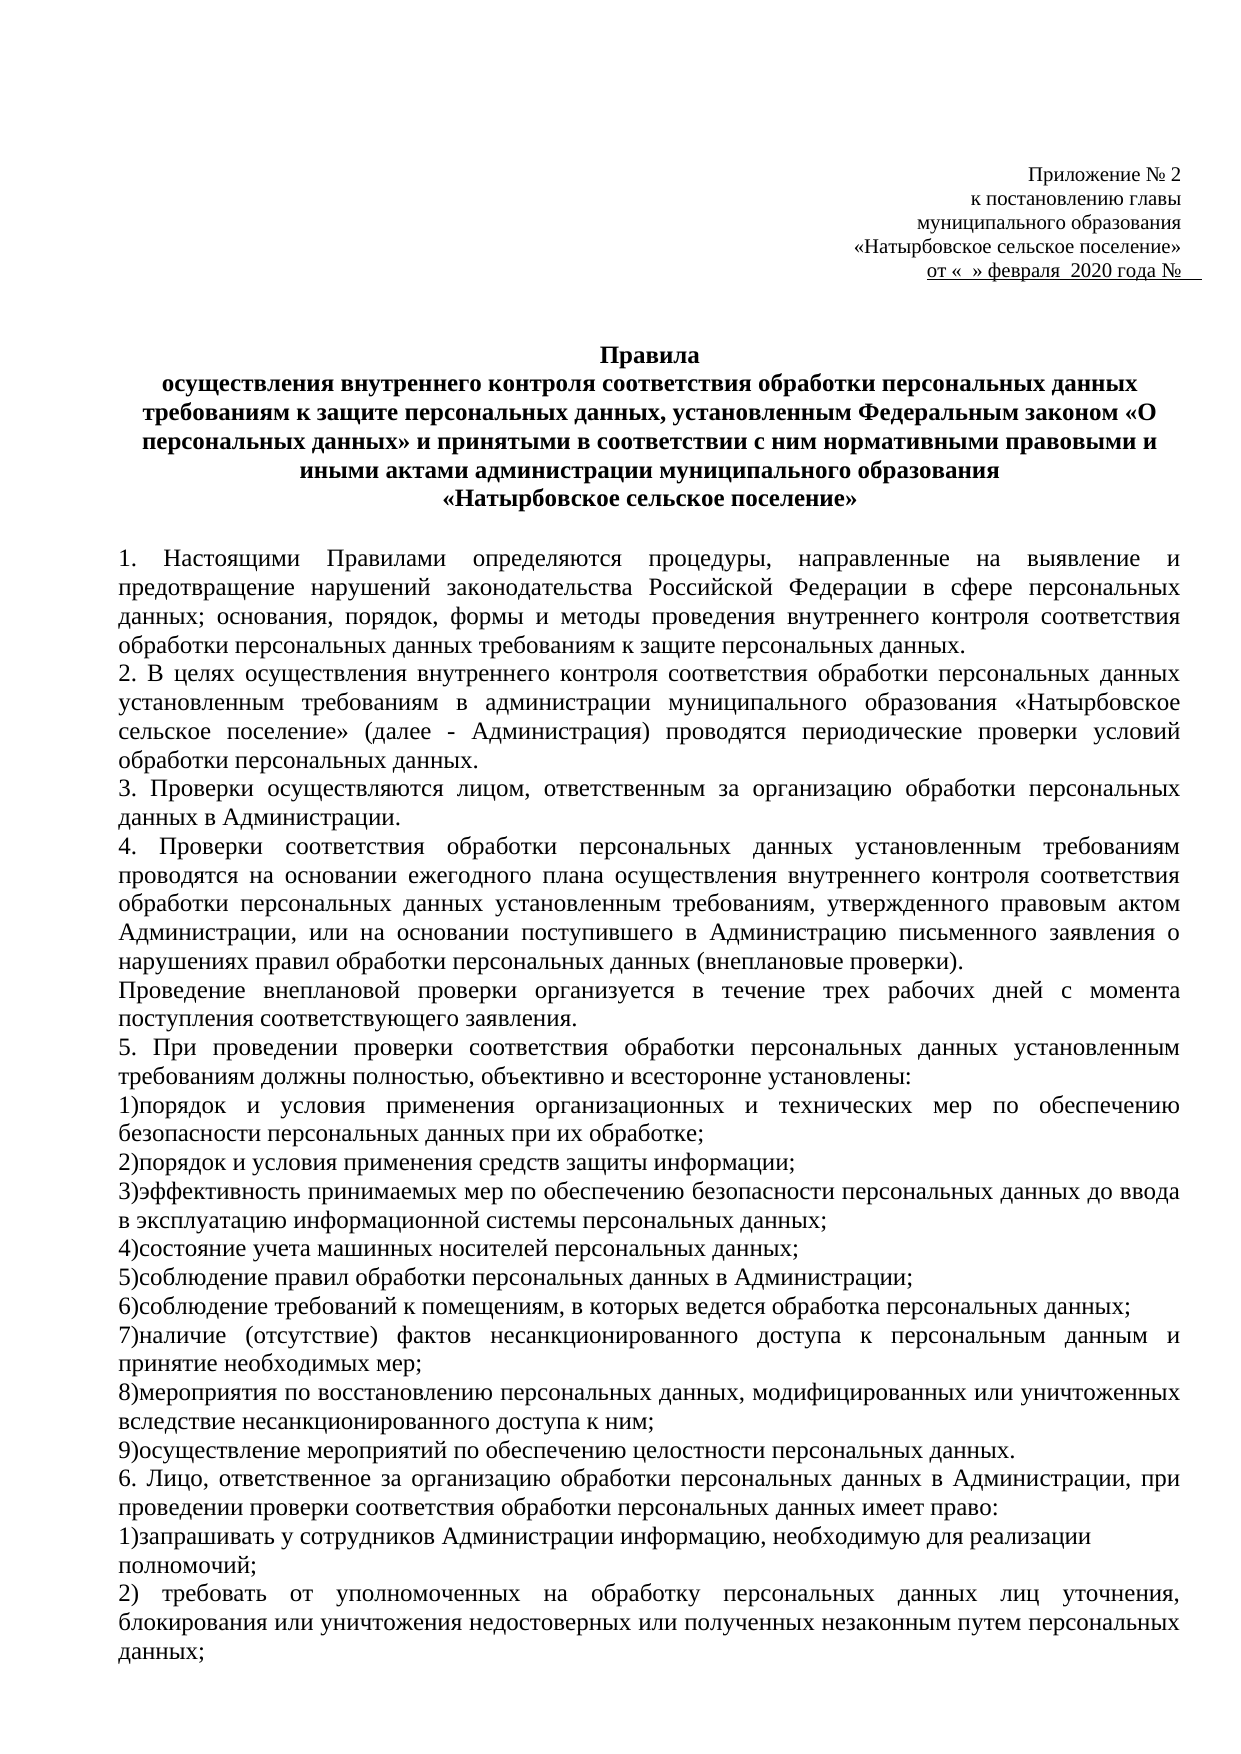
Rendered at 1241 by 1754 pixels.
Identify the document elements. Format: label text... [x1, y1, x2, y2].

text 4)состояние учета машинных носителей персональных данных; [118, 1233, 1181, 1262]
text 4. Проверки соответствия обработки персональных данных установленным требованиям проводятся на основании ежегодного плана осуществления внутреннего контроля соответствия обработки персональных данных установленным требованиям, утвержденного правовым актом Администрации, или на основании поступившего в Администрацию письменного заявления о нарушениях правил обработки персональных данных (внеплановые проверки). [118, 831, 1181, 975]
text 6. Лицо, ответственное за организацию обработки персональных данных в Администрации, при проведении проверки соответствия обработки персональных данных имеет право: [118, 1463, 1181, 1521]
text от « » февраля 2020 года № [118, 258, 1181, 282]
text 5)соблюдение правил обработки персональных данных в Администрации; [118, 1262, 1181, 1291]
text Правила [118, 340, 1181, 368]
text 2) требовать от уполномоченных на обработку персональных данных лиц уточнения, блокирования или уничтожения недостоверных или полученных незаконным путем персональных данных; [118, 1578, 1181, 1665]
text «Натырбовское сельское поселение» [118, 483, 1181, 512]
text 5. При проведении проверки соответствия обработки персональных данных установленным требованиям должны полностью, объективно и всесторонне установлены: [118, 1032, 1181, 1090]
text 8)мероприятия по восстановлению персональных данных, модифицированных или уничтоженных вследствие несанкционированного доступа к ним; [118, 1377, 1181, 1435]
text Приложение № 2 [118, 162, 1181, 186]
text 1)запрашивать у сотрудников Администрации информацию, необходимую для реализации полномочий; [118, 1521, 1181, 1578]
text 7)наличие (отсутствие) фактов несанкционированного доступа к персональным данным и принятие необходимых мер; [118, 1320, 1181, 1377]
text «Натырбовское сельское поселение» [118, 234, 1181, 258]
text 9)осуществление мероприятий по обеспечению целостности персональных данных. [118, 1435, 1181, 1463]
text 3)эффективность принимаемых мер по обеспечению безопасности персональных данных до ввода в эксплуатацию информационной системы персональных данных; [118, 1176, 1181, 1233]
text 3. Проверки осуществляются лицом, ответственным за организацию обработки персональных данных в Администрации. [118, 773, 1181, 831]
text Проведение внеплановой проверки организуется в течение трех рабочих дней с момента поступления соответствующего заявления. [118, 975, 1181, 1032]
text 1)порядок и условия применения организационных и технических мер по обеспечению безопасности персональных данных при их обработке; [118, 1090, 1181, 1147]
text 6)соблюдение требований к помещениям, в которых ведется обработка персональных данных; [118, 1291, 1181, 1320]
text 2)порядок и условия применения средств защиты информации; [118, 1147, 1181, 1176]
text 1. Настоящими Правилами определяются процедуры, направленные на выявление и предотвращение нарушений законодательства Российской Федерации в сфере персональных данных; основания, порядок, формы и методы проведения внутреннего контроля соответствия обработки персональных данных требованиям к защите персональных данных. [118, 543, 1181, 658]
text к постановлению главы [118, 186, 1181, 210]
text муниципального образования [118, 210, 1181, 234]
text осуществления внутреннего контроля соответствия обработки персональных данных требованиям к защите персональных данных, установленным Федеральным законом «О персональных данных» и принятыми в соответствии с ним нормативными правовыми и иными актами администрации муниципального образования [118, 368, 1181, 483]
text 2. В целях осуществления внутреннего контроля соответствия обработки персональных данных установленным требованиям в администрации муниципального образования «Натырбовское сельское поселение» (далее - Администрация) проводятся периодические проверки условий обработки персональных данных. [118, 658, 1181, 773]
